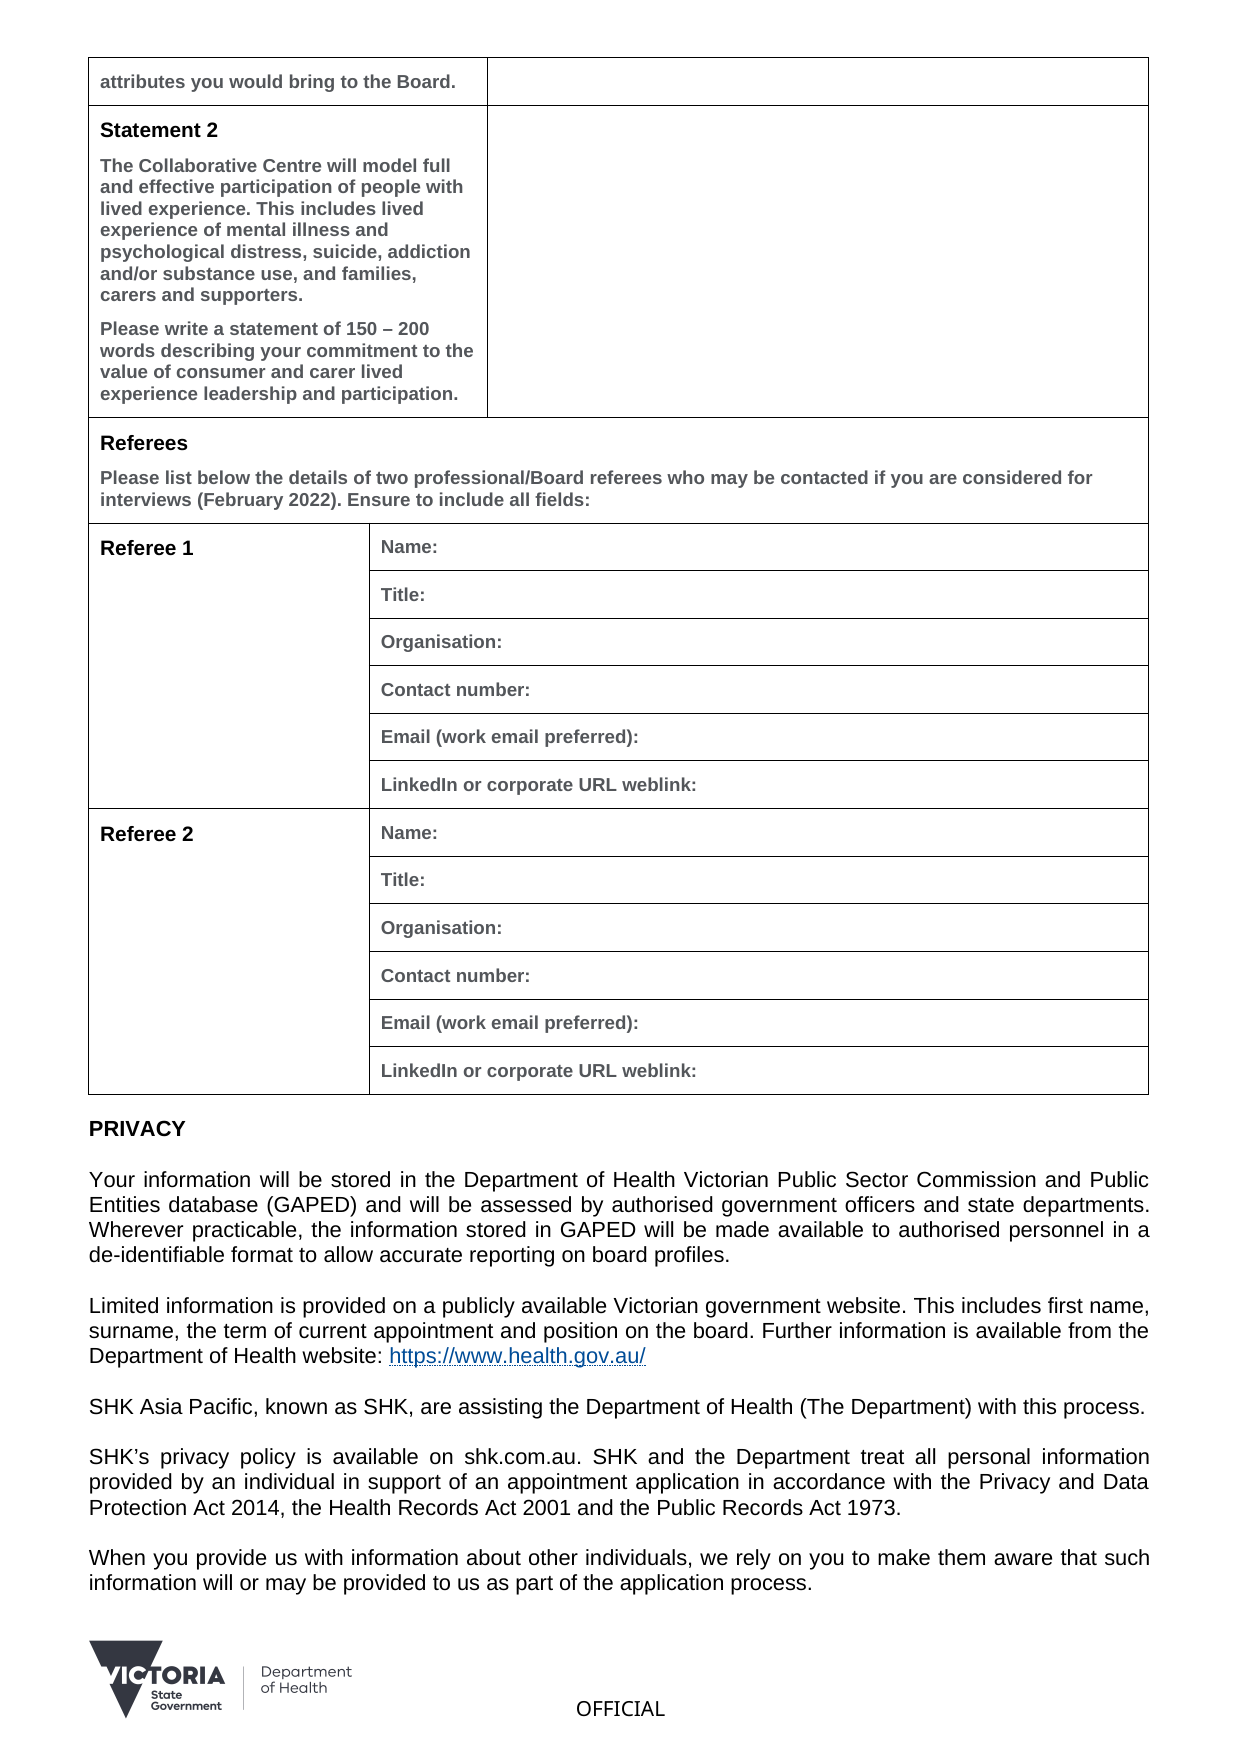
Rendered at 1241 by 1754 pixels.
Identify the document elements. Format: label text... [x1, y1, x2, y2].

table_cell [488, 58, 1148, 104]
table_cell Contact number: [370, 666, 1148, 713]
table_cell Referee 1 [89, 524, 369, 808]
table_cell Name: [370, 524, 1148, 570]
text SHK Asia Pacific, known as SHK, are assisting the Department of Health (The Department) with this process. [89, 1393, 1152, 1419]
table_cell Statement 2 The Collaborative Centre will model full and effective participation of people with lived experience. This includes lived experience of mental illness and psychological distress, suicide, addiction and/or substance use, and families, carers and supporters. Please write a statement of 150 – 200 words describing your commitment to the value of consumer and carer lived experience leadership and participation. [89, 106, 487, 417]
table_cell Title: [370, 571, 1148, 618]
table_cell Referees Please list below the details of two professional/Board referees who may be contacted if you are considered for interviews (February 2022). Ensure to include all fields: [89, 418, 1148, 522]
table_cell Organisation: [370, 619, 1148, 665]
text Limited information is provided on a publicly available Victorian government website. This includes first name, surname, the term of current appointment and position on the board. Further information is available from the Department of Health website: https://www.health.gov.au/ [89, 1293, 1152, 1368]
table_cell Contact number: [370, 952, 1148, 998]
table_cell [488, 106, 1148, 417]
table_cell Email (work email preferred): [370, 714, 1148, 760]
table_cell LinkedIn or corporate URL weblink: [370, 1047, 1148, 1094]
text SHK’s privacy policy is available on shk.com.au. SHK and the Department treat all personal information provided by an individual in support of an appointment application in accordance with the Privacy and Data Protection Act 2014, the Health Records Act 2001 and the Public Records Act 1973. [89, 1444, 1152, 1519]
table_cell Statement 1 Please write a statement of 150 – 200 words describing the skills and the attributes you would bring to the Board. [89, 58, 487, 104]
text PRIVACY [89, 1116, 1152, 1141]
table_cell Title: [370, 857, 1148, 903]
table_cell Name: [370, 809, 1148, 856]
table_cell Referee 2 [89, 809, 369, 1094]
picture [0, 1595, 1241, 1754]
text Your information will be stored in the Department of Health Victorian Public Sector Commission and Public Entities database (GAPED) and will be assessed by authorised government officers and state departments. Wherever practicable, the information stored in GAPED will be made available to authorised personnel in a de-identifiable format to allow accurate reporting on board profiles. [89, 1167, 1152, 1267]
table_cell Email (work email preferred): [370, 1000, 1148, 1046]
table_cell Organisation: [370, 904, 1148, 951]
table_cell LinkedIn or corporate URL weblink: [370, 761, 1148, 808]
text When you provide us with information about other individuals, we rely on you to make them aware that such information will or may be provided to us as part of the application process. [89, 1545, 1152, 1595]
